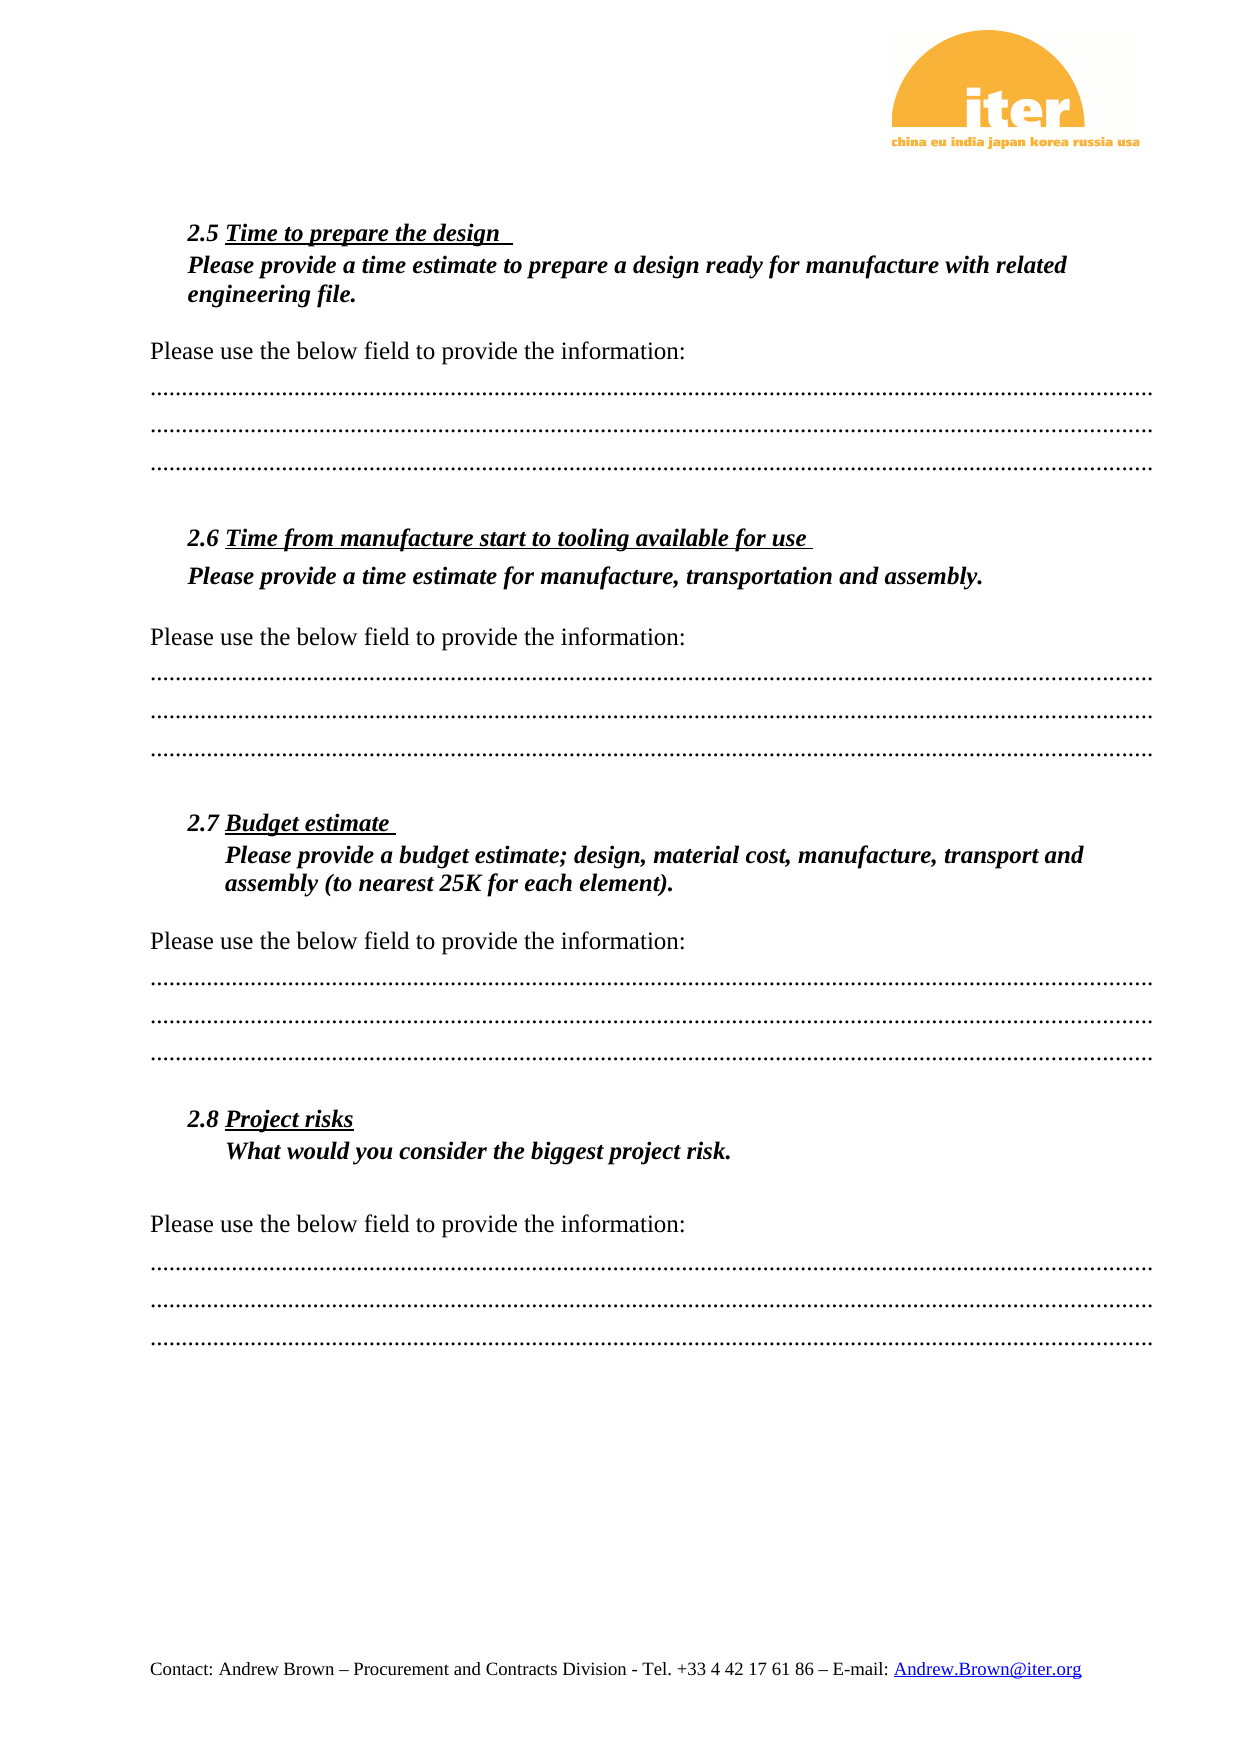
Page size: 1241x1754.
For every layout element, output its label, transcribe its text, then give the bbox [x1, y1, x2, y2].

list Time from manufacture start to tooling available for use [187, 523, 1150, 552]
text Please provide a time estimate for manufacture, transportation and assembly. [187, 561, 1150, 589]
list Project risks [187, 1104, 1150, 1133]
list Budget estimate [187, 808, 1150, 837]
list What would you consider the biggest project risk. [225, 1136, 1150, 1165]
text Please use the below field to provide the information: [150, 926, 1150, 956]
text Please use the below field to provide the information: [150, 622, 1150, 651]
text Please provide a time estimate to prepare a design ready for manufacture with related engineering file. [187, 250, 1150, 308]
text Please use the below field to provide the information: [150, 1209, 1150, 1238]
list Time to prepare the design [187, 218, 1150, 247]
picture [892, 30, 1140, 149]
text Please use the below field to provide the information: [150, 336, 1150, 366]
list Please provide a budget estimate; design, material cost, manufacture, transport and assembly (to nearest 25K for each element). [225, 840, 1150, 897]
